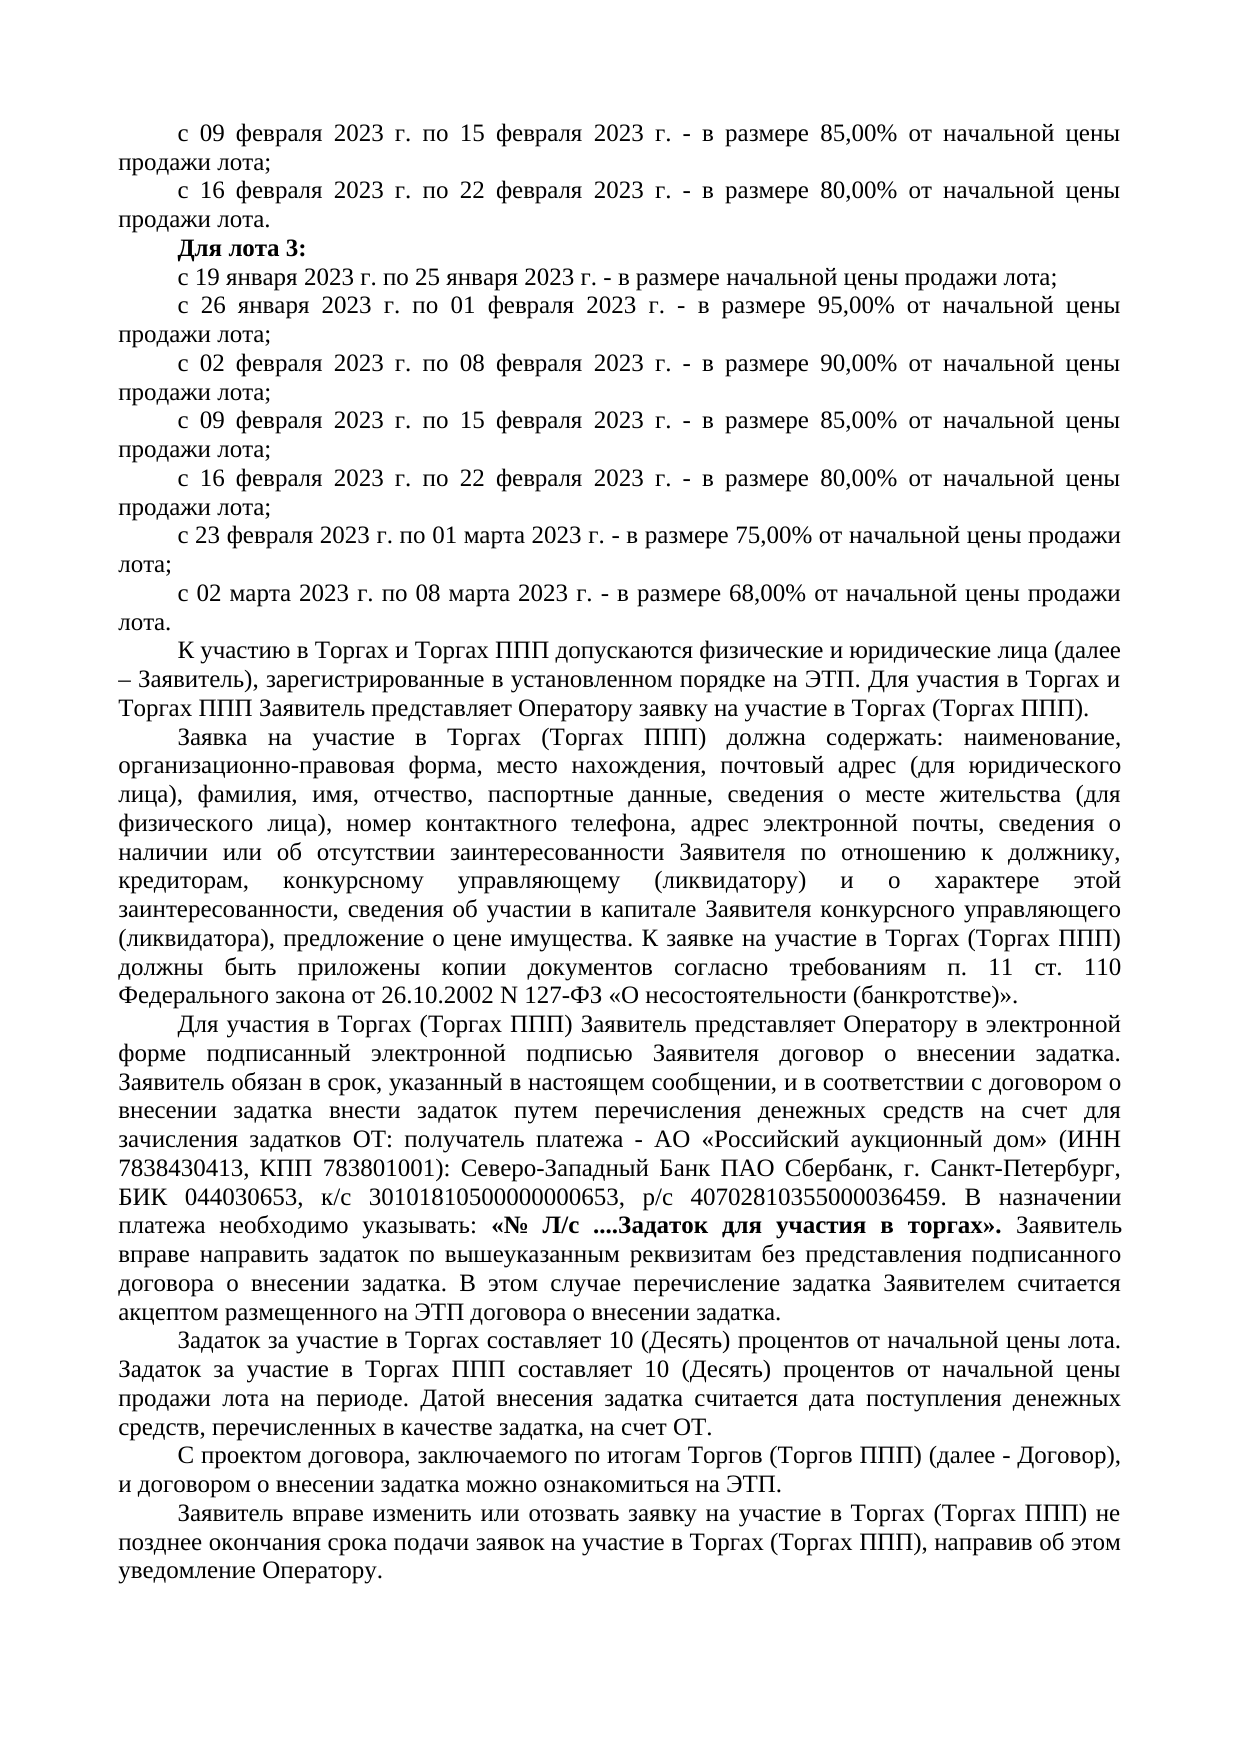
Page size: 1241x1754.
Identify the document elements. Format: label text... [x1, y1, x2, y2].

text К участию в Торгах и Торгах ППП допускаются физические и юридические лица (далее – Заявитель), зарегистрированные в установленном порядке на ЭТП. Для участия в Торгах и Торгах ППП Заявитель представляет Оператору заявку на участие в Торгах (Торгах ППП). [118, 636, 1122, 722]
text с 26 января 2023 г. по 01 февраля 2023 г. - в размере 95,00% от начальной цены продажи лота; [118, 291, 1122, 348]
text с 19 января 2023 г. по 25 января 2023 г. - в размере начальной цены продажи лота; [118, 262, 1122, 291]
text с 09 февраля 2023 г. по 15 февраля 2023 г. - в размере 85,00% от начальной цены продажи лота; [118, 118, 1122, 176]
text с 16 февраля 2023 г. по 22 февраля 2023 г. - в размере 80,00% от начальной цены продажи лота. [118, 176, 1122, 233]
text Для участия в Торгах (Торгах ППП) Заявитель представляет Оператору в электронной форме подписанный электронной подписью Заявителя договор о внесении задатка. Заявитель обязан в срок, указанный в настоящем сообщении, и в соответствии с договором о внесении задатка внести задаток путем перечисления денежных средств на счет для зачисления задатков ОТ: получатель платежа - АО «Российский аукционный дом» (ИНН 7838430413, КПП 783801001): Северо-Западный Банк ПАО Сбербанк, г. Санкт-Петербург, БИК 044030653, к/с 30101810500000000653, р/с 40702810355000036459. В назначении платежа необходимо указывать: «№ Л/с ....Задаток для участия в торгах». Заявитель вправе направить задаток по вышеуказанным реквизитам без представления подписанного договора о внесении задатка. В этом случае перечисление задатка Заявителем считается акцептом размещенного на ЭТП договора о внесении задатка. [118, 1009, 1122, 1326]
text Заявитель вправе изменить или отозвать заявку на участие в Торгах (Торгах ППП) не позднее окончания срока подачи заявок на участие в Торгах (Торгах ППП), направив об этом уведомление Оператору. [118, 1498, 1122, 1584]
text с 16 февраля 2023 г. по 22 февраля 2023 г. - в размере 80,00% от начальной цены продажи лота; [118, 463, 1122, 521]
text С проектом договора, заключаемого по итогам Торгов (Торгов ППП) (далее - Договор), и договором о внесении задатка можно ознакомиться на ЭТП. [118, 1441, 1122, 1498]
text Заявка на участие в Торгах (Торгах ППП) должна содержать: наименование, организационно-правовая форма, место нахождения, почтовый адрес (для юридического лица), фамилия, имя, отчество, паспортные данные, сведения о месте жительства (для физического лица), номер контактного телефона, адрес электронной почты, сведения о наличии или об отсутствии заинтересованности Заявителя по отношению к должнику, кредиторам, конкурсному управляющему (ликвидатору) и о характере этой заинтересованности, сведения об участии в капитале Заявителя конкурсного управляющего (ликвидатора), предложение о цене имущества. К заявке на участие в Торгах (Торгах ППП) должны быть приложены копии документов согласно требованиям п. 11 ст. 110 Федерального закона от 26.10.2002 N 127-ФЗ «О несостоятельности (банкротстве)». [118, 722, 1122, 1009]
text Для лота 3: [118, 233, 1122, 262]
text Задаток за участие в Торгах составляет 10 (Десять) процентов от начальной цены лота. Задаток за участие в Торгах ППП составляет 10 (Десять) процентов от начальной цены продажи лота на периоде. Датой внесения задатка считается дата поступления денежных средств, перечисленных в качестве задатка, на счет ОТ. [118, 1326, 1122, 1441]
text с 23 февраля 2023 г. по 01 марта 2023 г. - в размере 75,00% от начальной цены продажи лота; [118, 521, 1122, 578]
text с 02 февраля 2023 г. по 08 февраля 2023 г. - в размере 90,00% от начальной цены продажи лота; [118, 348, 1122, 406]
text с 02 марта 2023 г. по 08 марта 2023 г. - в размере 68,00% от начальной цены продажи лота. [118, 578, 1122, 636]
text с 09 февраля 2023 г. по 15 февраля 2023 г. - в размере 85,00% от начальной цены продажи лота; [118, 406, 1122, 463]
